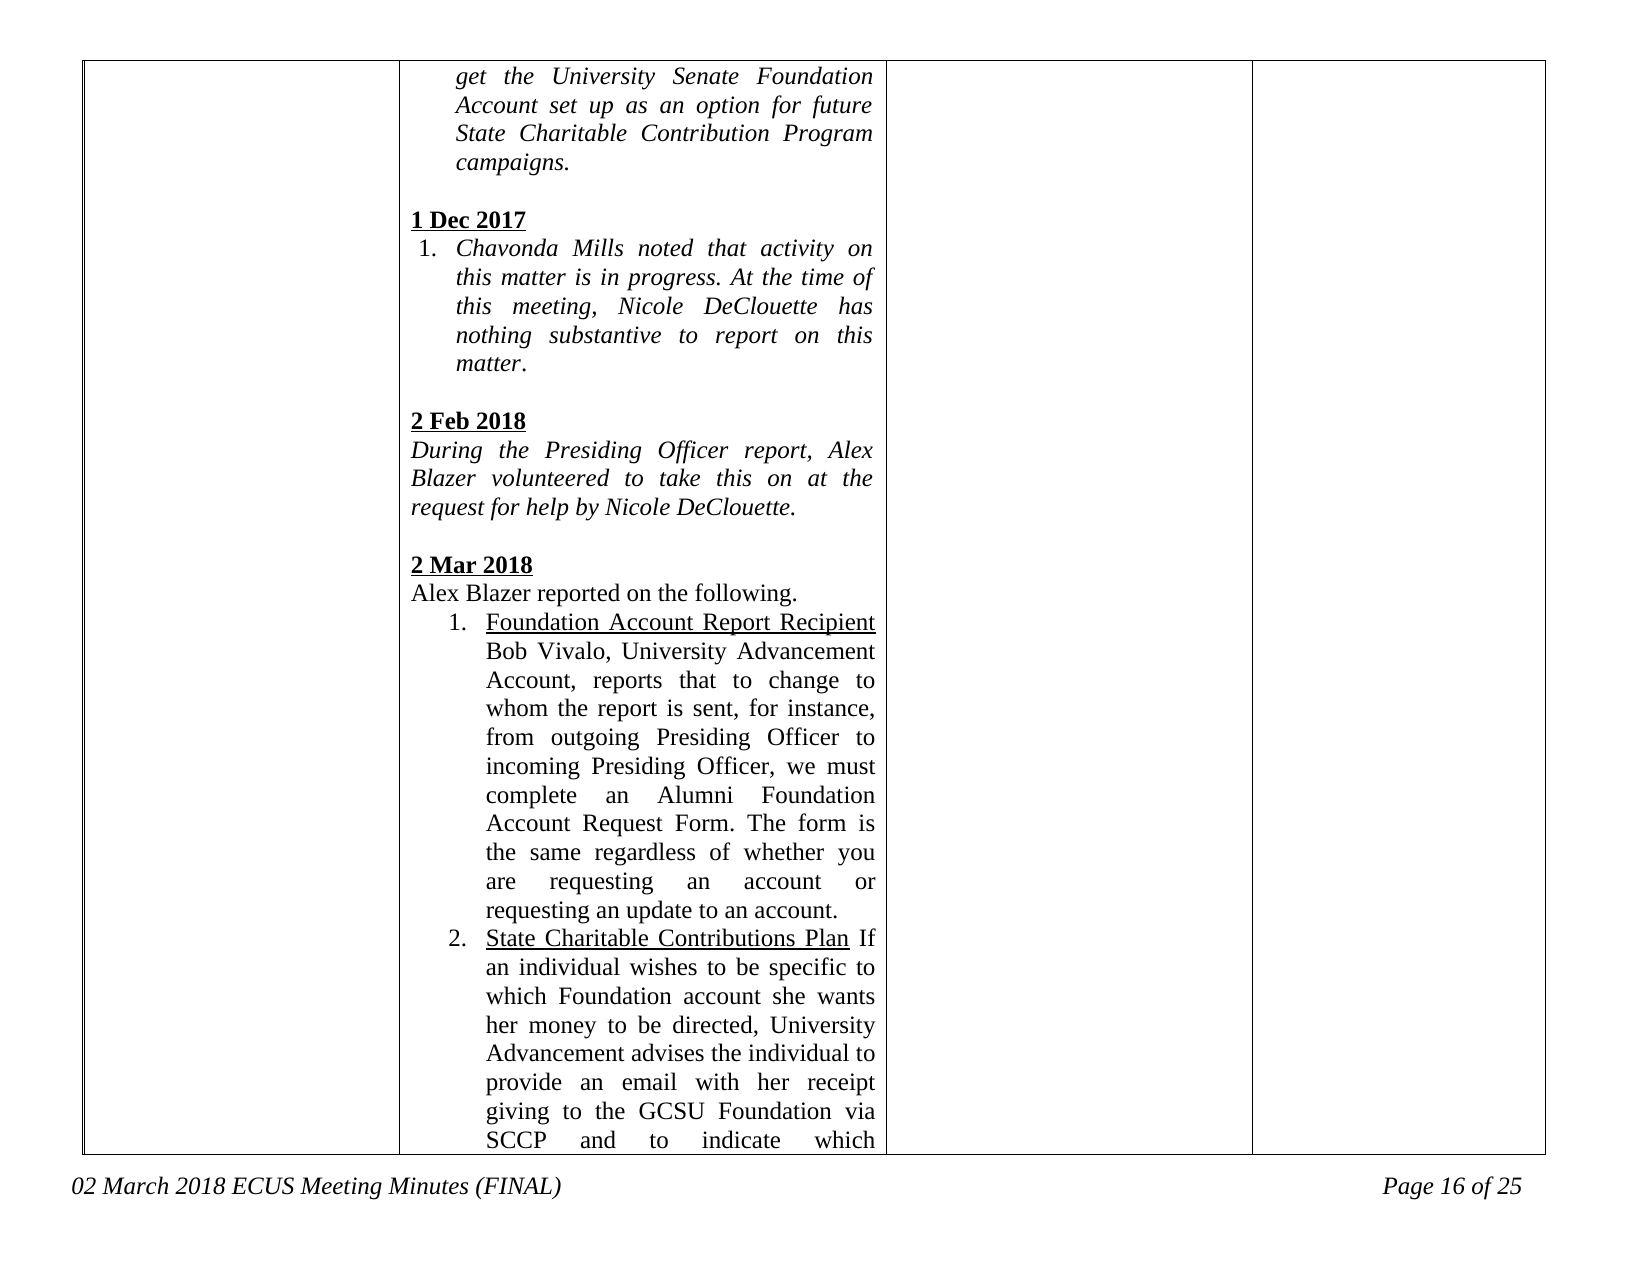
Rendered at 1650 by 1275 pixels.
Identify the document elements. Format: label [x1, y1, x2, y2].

table_cell [85, 61, 399, 1153]
table_cell [400, 61, 886, 1153]
table_cell [1253, 61, 1545, 1153]
table_cell [887, 61, 1252, 1153]
